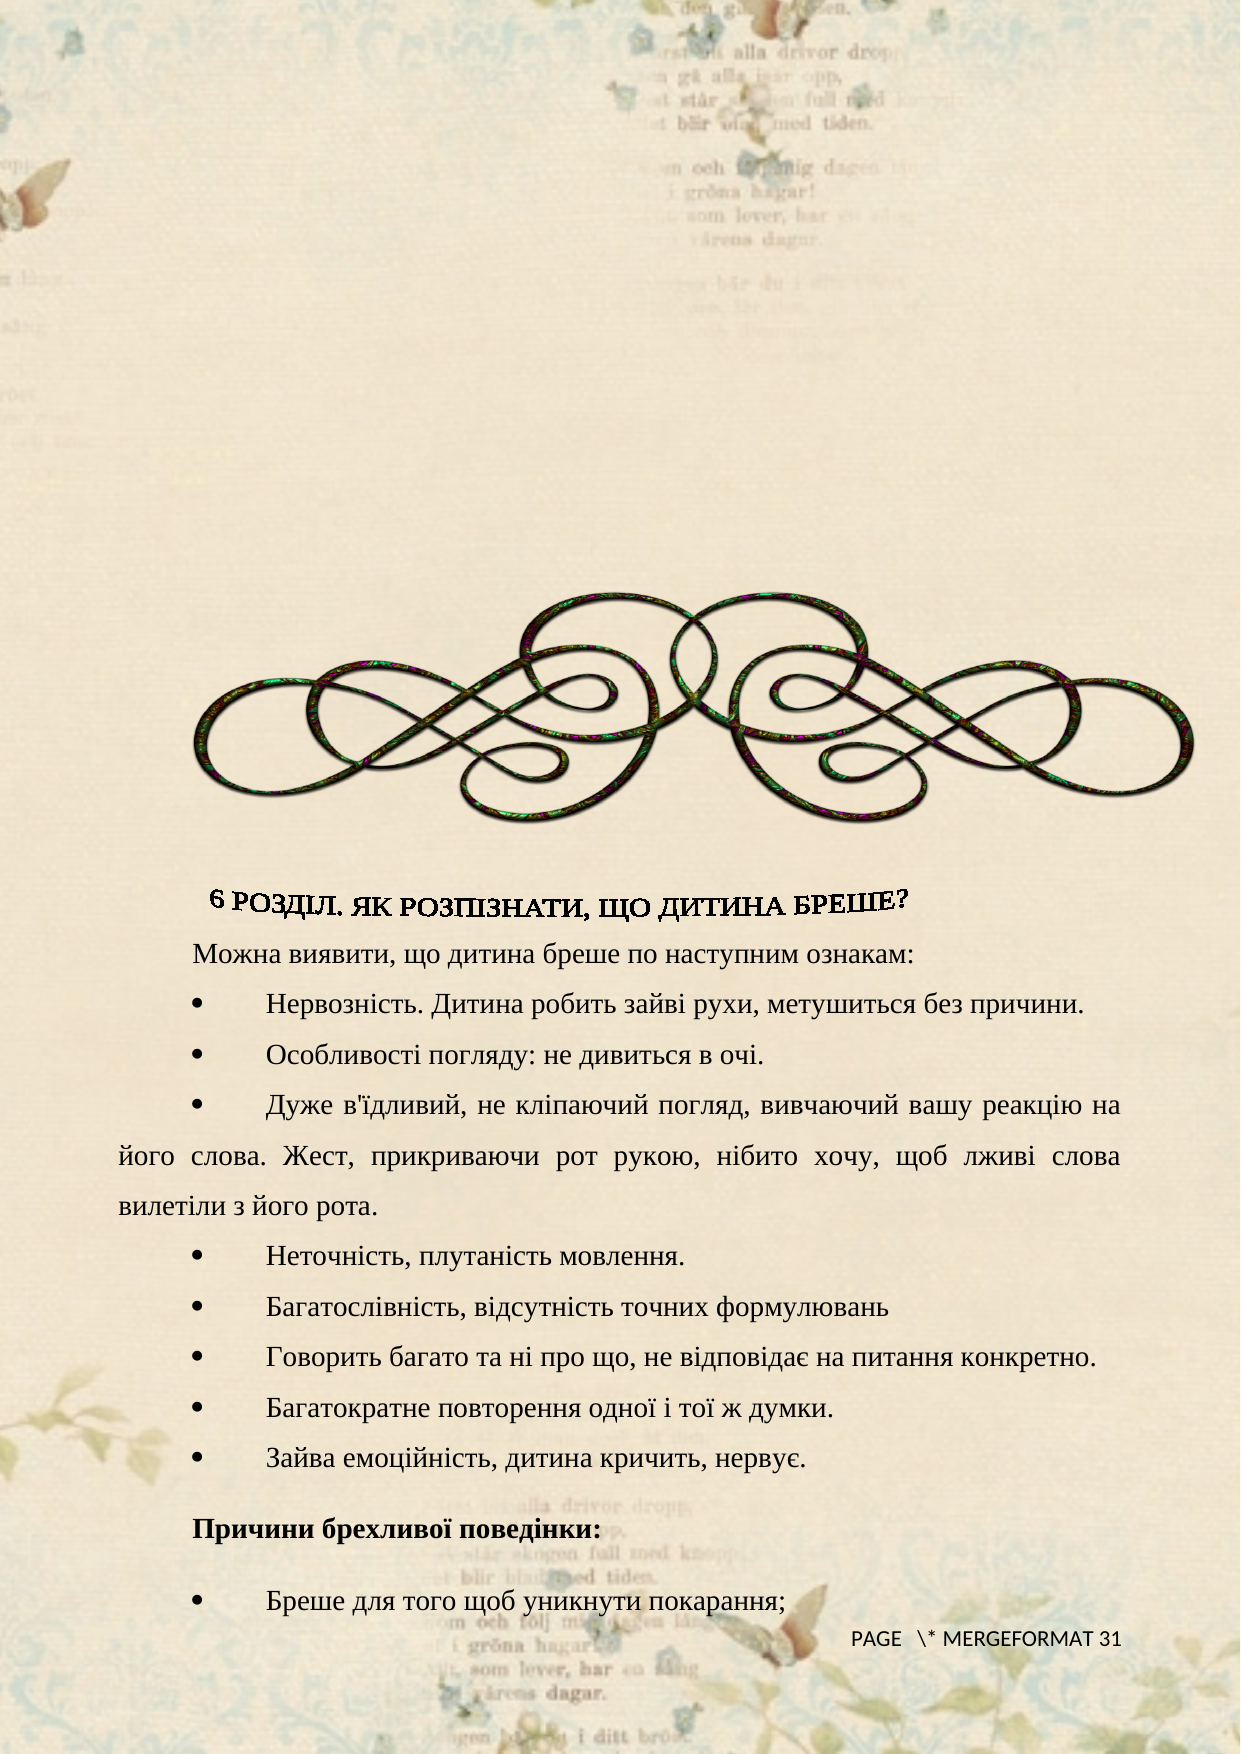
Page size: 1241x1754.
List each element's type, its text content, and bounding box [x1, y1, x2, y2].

list Говорить багато та ні про що, не відповідає на питання конкретно. [118, 1339, 1122, 1373]
text Причини брехливої поведінки: [118, 1511, 1122, 1545]
list Багатократне повторення одної і тої ж думки. [118, 1390, 1122, 1423]
list Можна виявити, що дитина бреше по наступним ознакам: [118, 936, 1122, 970]
list Нервозність. Дитина робить зайві рухи, метушиться без причини. [118, 987, 1122, 1020]
picture [0, 0, 1241, 1754]
list Багатослівність, відсутність точних формулювань [118, 1289, 1122, 1323]
list Дуже в'їдливий, не кліпаючий погляд, вивчаючий вашу реакцію на його слова. Жест, прикриваючи рот рукою, нібито хочу, щоб лживі слова вилетіли з його рота. [118, 1087, 1122, 1222]
list Бреше для того щоб уникнути покарання; [118, 1583, 1122, 1616]
list Особливості погляду: не дивиться в очі. [118, 1037, 1122, 1071]
list Неточність, плутаність мовлення. [118, 1238, 1122, 1272]
list Зайва емоційність, дитина кричить, нервує. [118, 1440, 1122, 1474]
